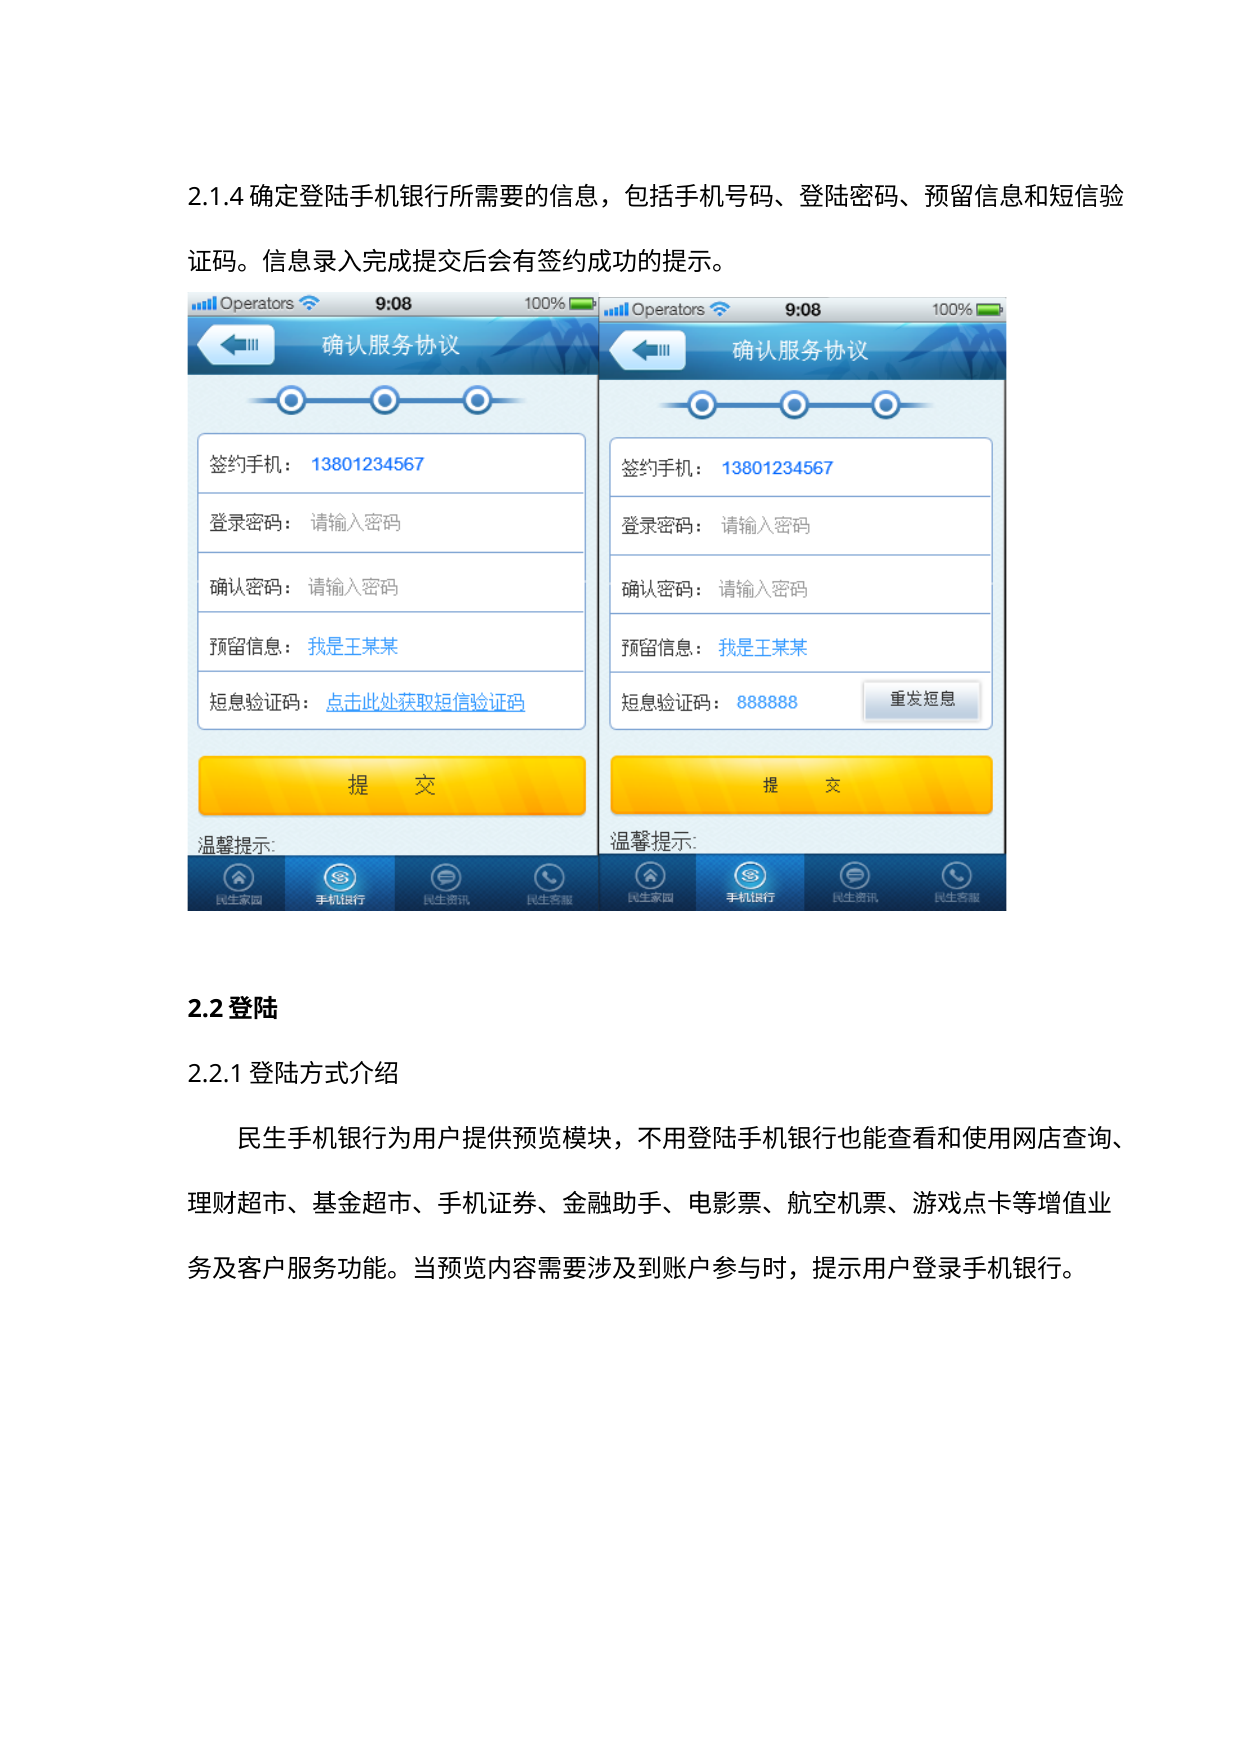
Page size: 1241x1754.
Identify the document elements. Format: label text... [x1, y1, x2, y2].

list 2.2.1登陆方式介绍 [187, 1039, 1128, 1104]
list 2.2登陆 [187, 974, 1128, 1039]
list 民生手机银行为用户提供预览模块，不用登陆手机银行也能查看和使用网店查询、理财超市、基金超市、手机证券、金融助手、电影票、航空机票、游戏点卡等增值业务及客户服务功能。当预览内容需要涉及到账户参与时，提示用户登录手机银行。 [187, 1104, 1128, 1299]
picture [187, 292, 1007, 911]
list 2.1.4确定登陆手机银行所需要的信息，包括手机号码、登陆密码、预留信息和短信验证码。信息录入完成提交后会有签约成功的提示。 [187, 162, 1128, 292]
